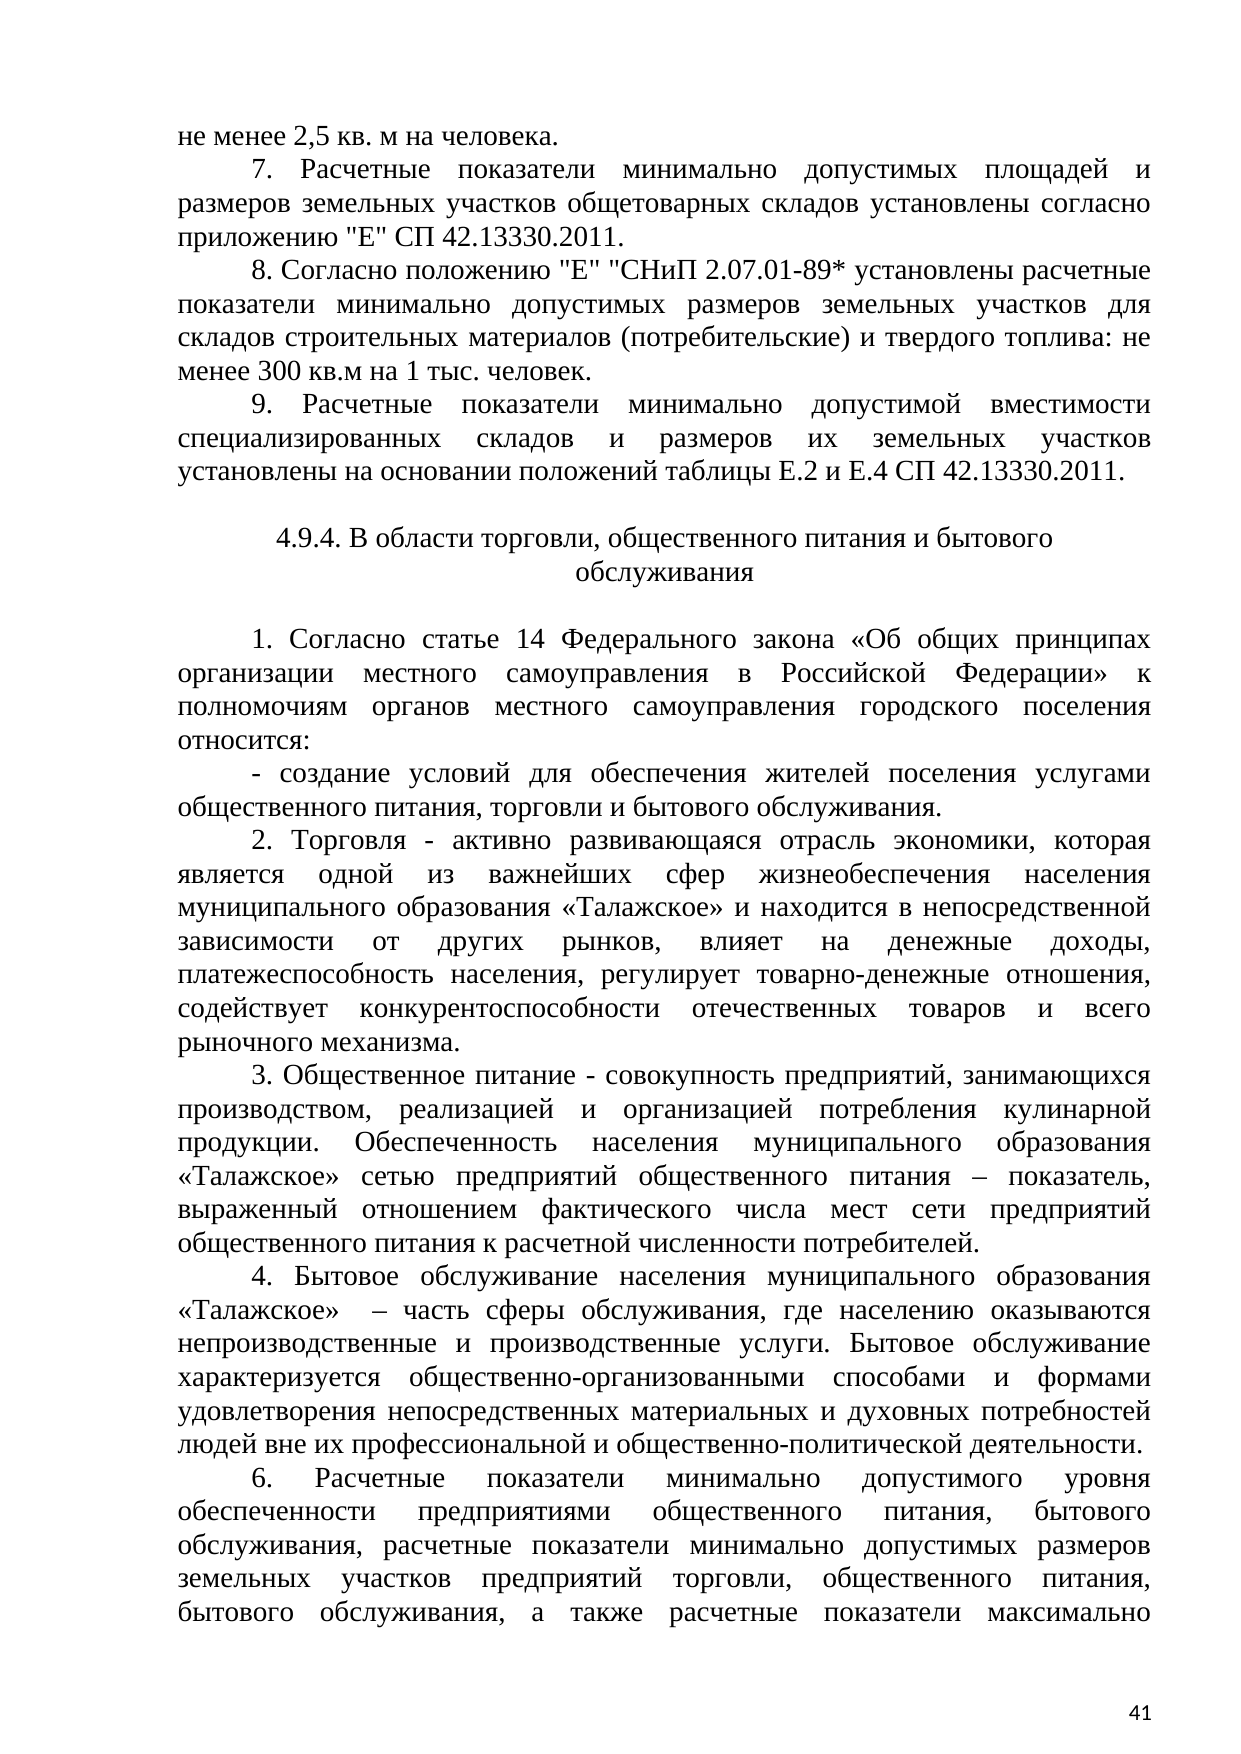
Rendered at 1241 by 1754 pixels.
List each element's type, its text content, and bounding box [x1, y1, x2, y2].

text 3. Общественное питание - совокупность предприятий, занимающихся производством, реализацией и организацией потребления кулинарной продукции. Обеспеченность населения муниципального образования «Талажское» сетью предприятий общественного питания – показатель, выраженный отношением фактического числа мест сети предприятий общественного питания к расчетной численности потребителей. [177, 1057, 1152, 1258]
text 8. Согласно положению "Е" "СНиП 2.07.01-89* установлены расчетные показатели минимально допустимых размеров земельных участков для складов строительных материалов (потребительские) и твердого топлива: не менее 300 кв.м на 1 тыс. человек. [177, 252, 1152, 386]
text 1. Согласно статье 14 Федерального закона «Об общих принципах организации местного самоуправления в Российской Федерации» к полномочиям органов местного самоуправления городского поселения относится: [177, 621, 1152, 755]
text 7. Расчетные показатели минимально допустимых площадей и размеров земельных участков общетоварных складов установлены согласно приложению "Е" СП 42.13330.2011. [177, 152, 1152, 252]
subtitle обслуживания [177, 554, 1152, 588]
text 4. Бытовое обслуживание населения муниципального образования «Талажское» – часть сферы обслуживания, где населению оказываются непроизводственные и производственные услуги. Бытовое обслуживание характеризуется общественно-организованными способами и формами удовлетворения непосредственных материальных и духовных потребностей людей вне их профессиональной и общественно-политической деятельности. [177, 1258, 1152, 1460]
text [177, 1460, 1152, 1627]
text - создание условий для обеспечения жителей поселения услугами общественного питания, торговли и бытового обслуживания. [177, 755, 1152, 822]
text 2. Торговля - активно развивающаяся отрасль экономики, которая является одной из важнейших сфер жизнеобеспечения населения муниципального образования «Талажское» и находится в непосредственной зависимости от других рынков, влияет на денежные доходы, платежеспособность населения, регулирует товарно-денежные отношения, содействует конкурентоспособности отечественных товаров и всего рыночного механизма. [177, 822, 1152, 1057]
subtitle 4.9.4. В области торговли, общественного питания и бытового [177, 521, 1152, 554]
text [177, 118, 1152, 152]
text 9. Расчетные показатели минимально допустимой вместимости специализированных складов и размеров их земельных участков установлены на основании положений таблицы Е.2 и Е.4 СП 42.13330.2011. [177, 386, 1152, 487]
